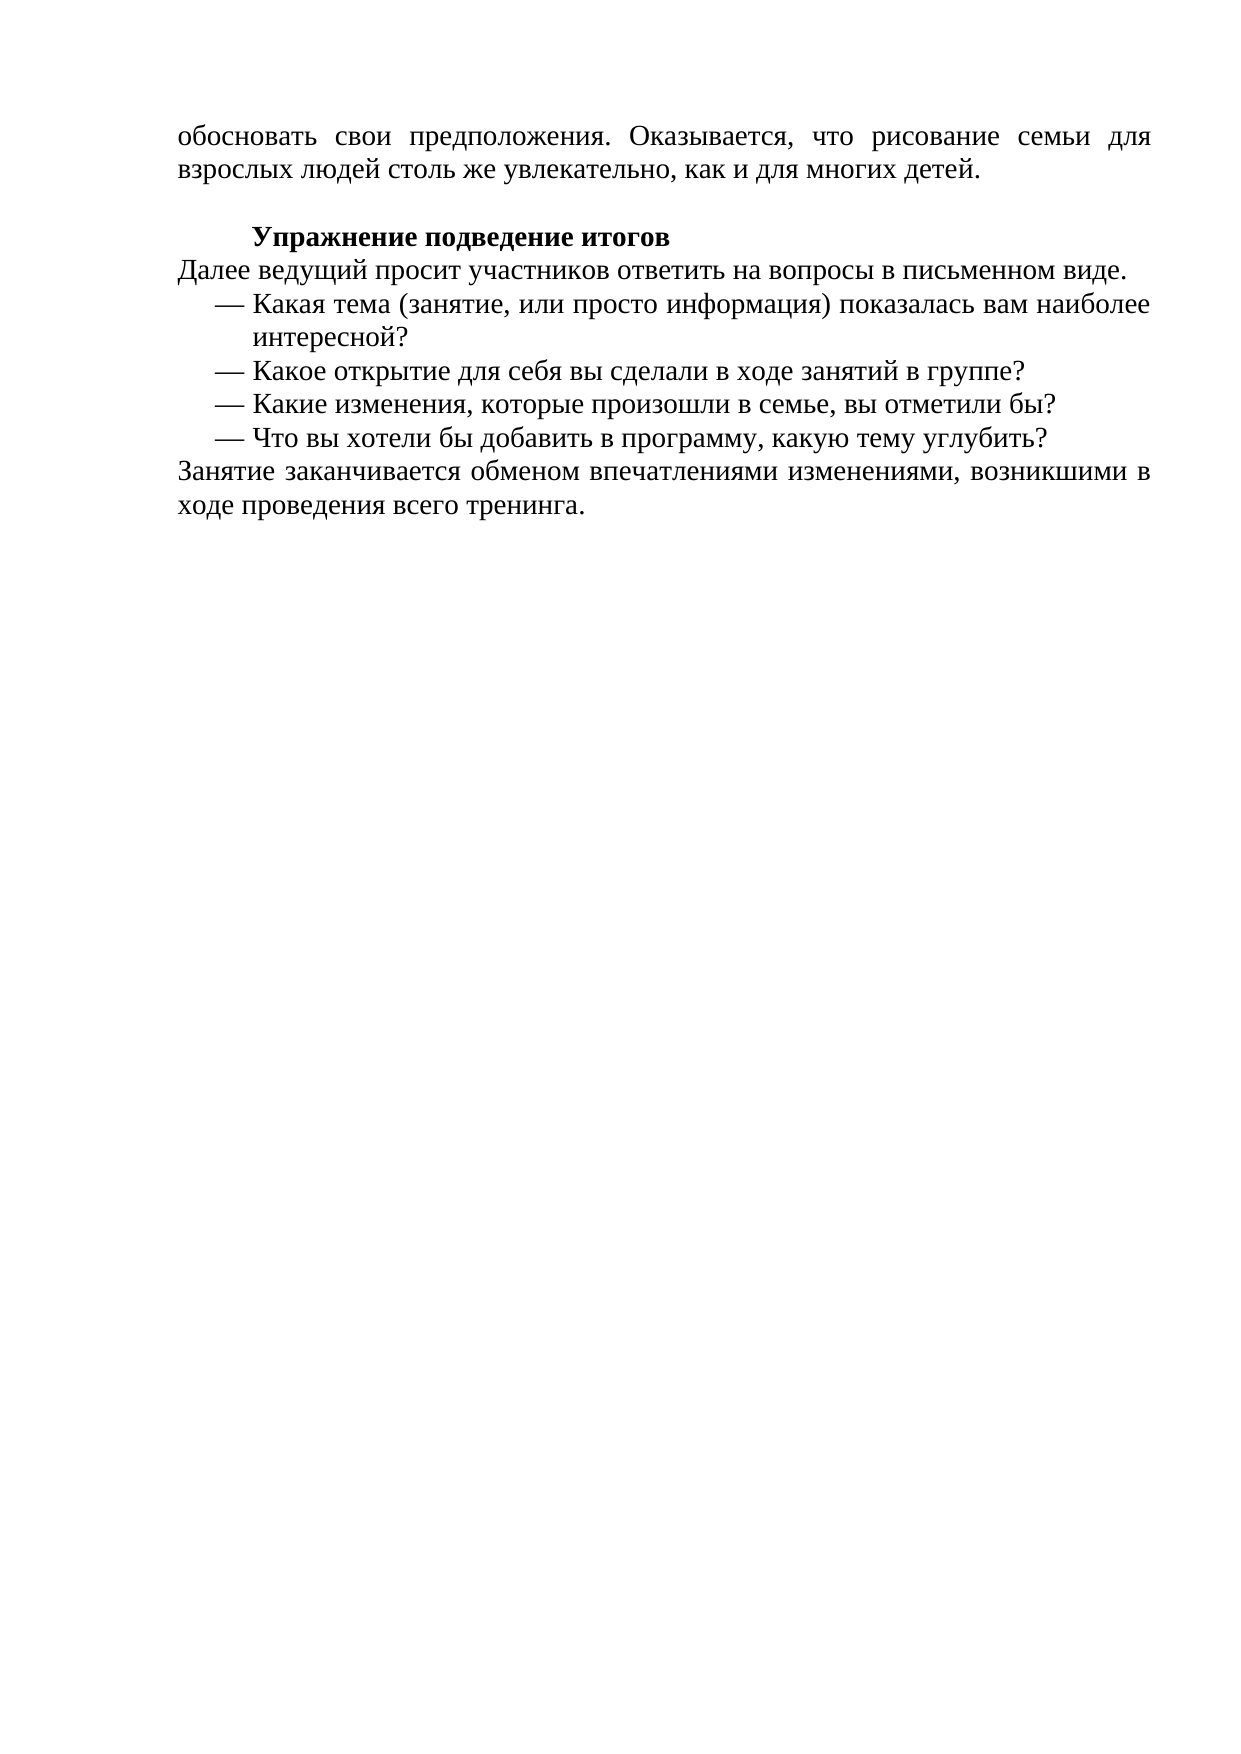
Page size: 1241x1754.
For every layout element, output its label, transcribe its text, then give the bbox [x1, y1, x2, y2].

list Что вы хотели бы добавить в программу, какую тему углубить? [215, 420, 1152, 453]
text Упражнение подведение итогов [177, 219, 1152, 252]
text Далее ведущий просит участников ответить на вопросы в письменном виде. [177, 252, 1152, 286]
list Какое открытие для себя вы сделали в ходе занятий в группе? [215, 353, 1152, 386]
list Какая тема (занятие, или просто информация) показалась вам наиболее интересной? [215, 286, 1152, 353]
list Какие изменения, которые произошли в семье, вы отметили бы? [215, 386, 1152, 420]
text Занятие заканчивается обменом впечатлениями изменениями, возникшими в ходе проведения всего тренинга. [177, 453, 1152, 521]
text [177, 118, 1152, 185]
